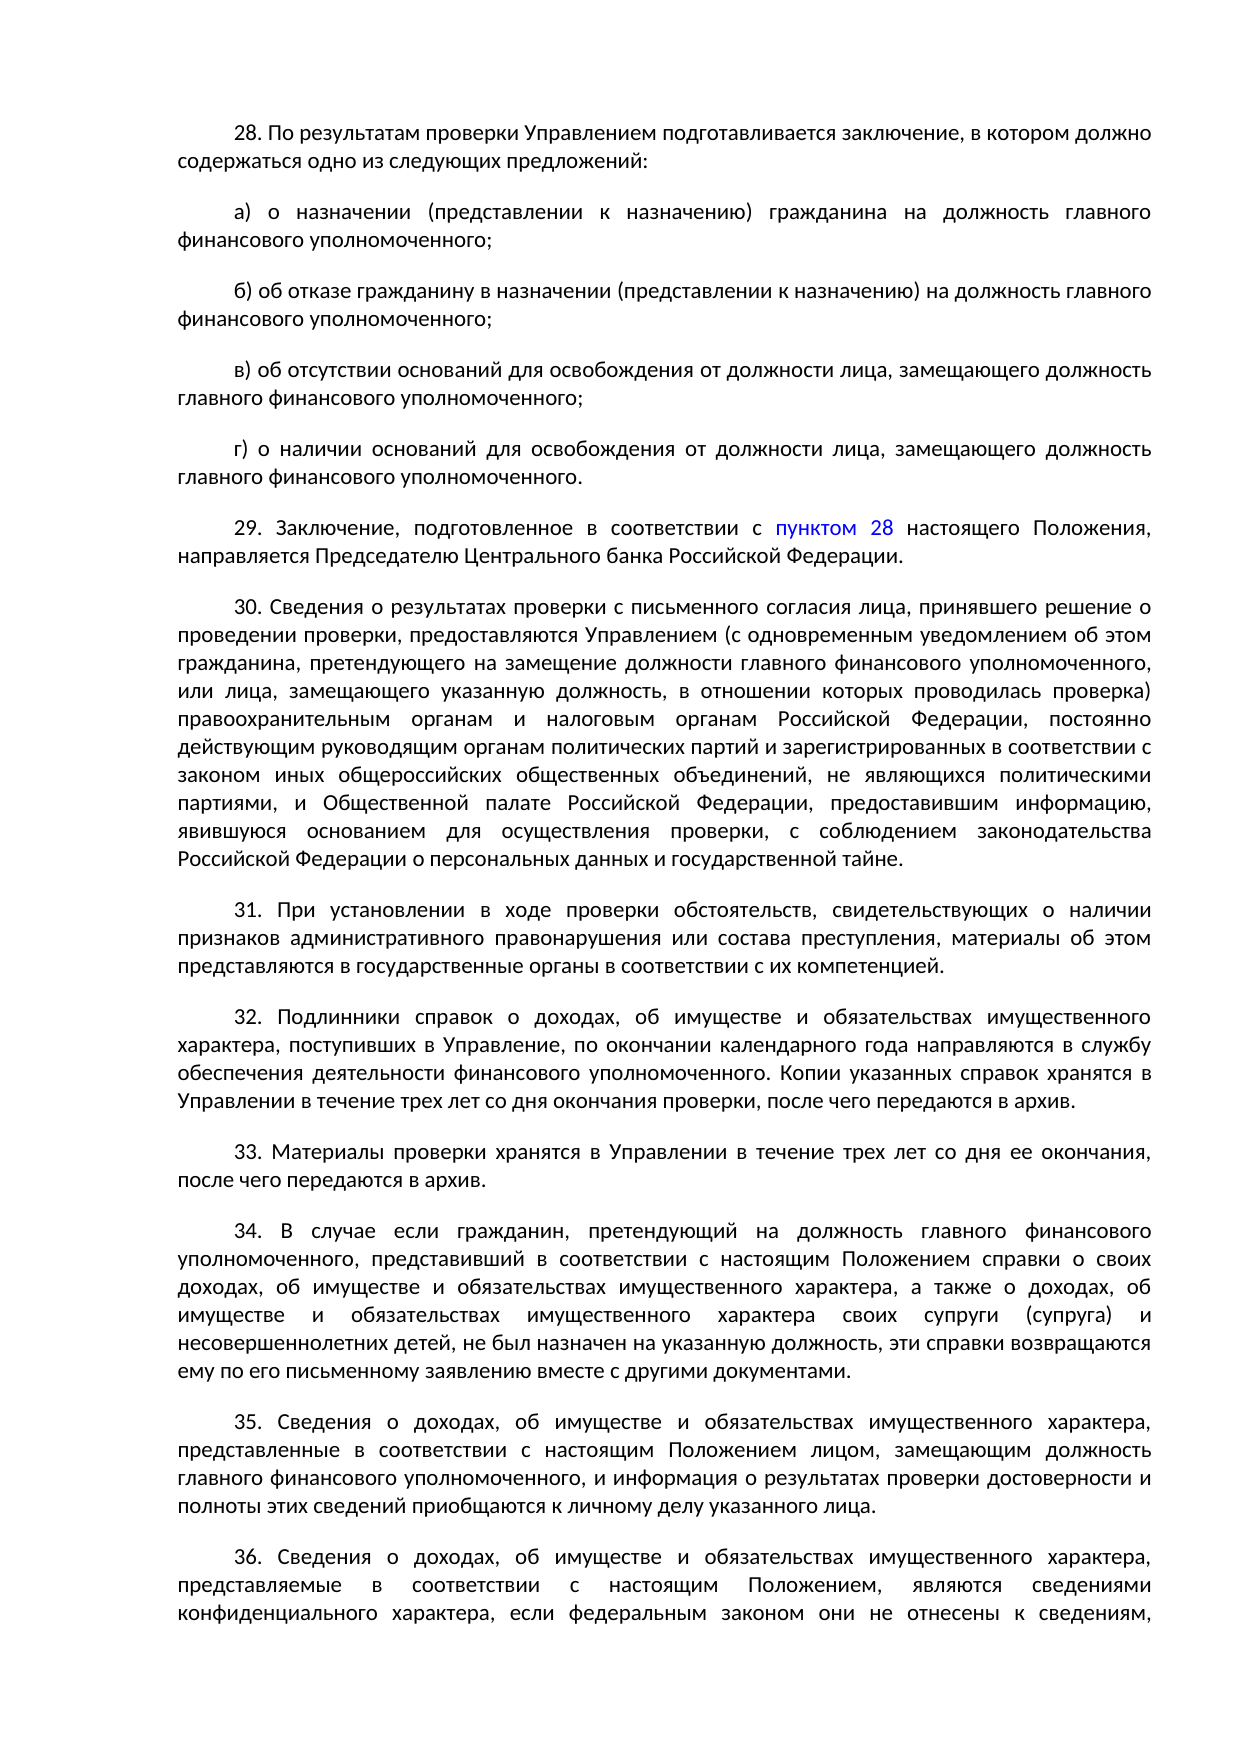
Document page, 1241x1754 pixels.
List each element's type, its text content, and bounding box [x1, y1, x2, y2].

text г) о наличии оснований для освобождения от должности лица, замещающего должность главного финансового уполномоченного. [177, 434, 1152, 490]
text в) об отсутствии оснований для освобождения от должности лица, замещающего должность главного финансового уполномоченного; [177, 355, 1152, 411]
text 29. Заключение, подготовленное в соответствии с пунктом 28 настоящего Положения, направляется Председателю Центрального банка Российской Федерации. [177, 513, 1152, 569]
text 32. Подлинники справок о доходах, об имуществе и обязательствах имущественного характера, поступивших в Управление, по окончании календарного года направляются в службу обеспечения деятельности финансового уполномоченного. Копии указанных справок хранятся в Управлении в течение трех лет со дня окончания проверки, после чего передаются в архив. [177, 1002, 1152, 1114]
text а) о назначении (представлении к назначению) гражданина на должность главного финансового уполномоченного; [177, 197, 1152, 253]
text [177, 1542, 1152, 1626]
text 31. При установлении в ходе проверки обстоятельств, свидетельствующих о наличии признаков административного правонарушения или состава преступления, материалы об этом представляются в государственные органы в соответствии с их компетенцией. [177, 895, 1152, 979]
text 35. Сведения о доходах, об имуществе и обязательствах имущественного характера, представленные в соответствии с настоящим Положением лицом, замещающим должность главного финансового уполномоченного, и информация о результатах проверки достоверности и полноты этих сведений приобщаются к личному делу указанного лица. [177, 1407, 1152, 1519]
text 34. В случае если гражданин, претендующий на должность главного финансового уполномоченного, представивший в соответствии с настоящим Положением справки о своих доходах, об имуществе и обязательствах имущественного характера, а также о доходах, об имуществе и обязательствах имущественного характера своих супруги (супруга) и несовершеннолетних детей, не был назначен на указанную должность, эти справки возвращаются ему по его письменному заявлению вместе с другими документами. [177, 1216, 1152, 1384]
text б) об отказе гражданину в назначении (представлении к назначению) на должность главного финансового уполномоченного; [177, 276, 1152, 332]
text 33. Материалы проверки хранятся в Управлении в течение трех лет со дня ее окончания, после чего передаются в архив. [177, 1137, 1152, 1193]
text 30. Сведения о результатах проверки с письменного согласия лица, принявшего решение о проведении проверки, предоставляются Управлением (с одновременным уведомлением об этом гражданина, претендующего на замещение должности главного финансового уполномоченного, или лица, замещающего указанную должность, в отношении которых проводилась проверка) правоохранительным органам и налоговым органам Российской Федерации, постоянно действующим руководящим органам политических партий и зарегистрированных в соответствии с законом иных общероссийских общественных объединений, не являющихся политическими партиями, и Общественной палате Российской Федерации, предоставившим информацию, явившуюся основанием для осуществления проверки, с соблюдением законодательства Российской Федерации о персональных данных и государственной тайне. [177, 592, 1152, 872]
text 28. По результатам проверки Управлением подготавливается заключение, в котором должно содержаться одно из следующих предложений: [177, 118, 1152, 174]
